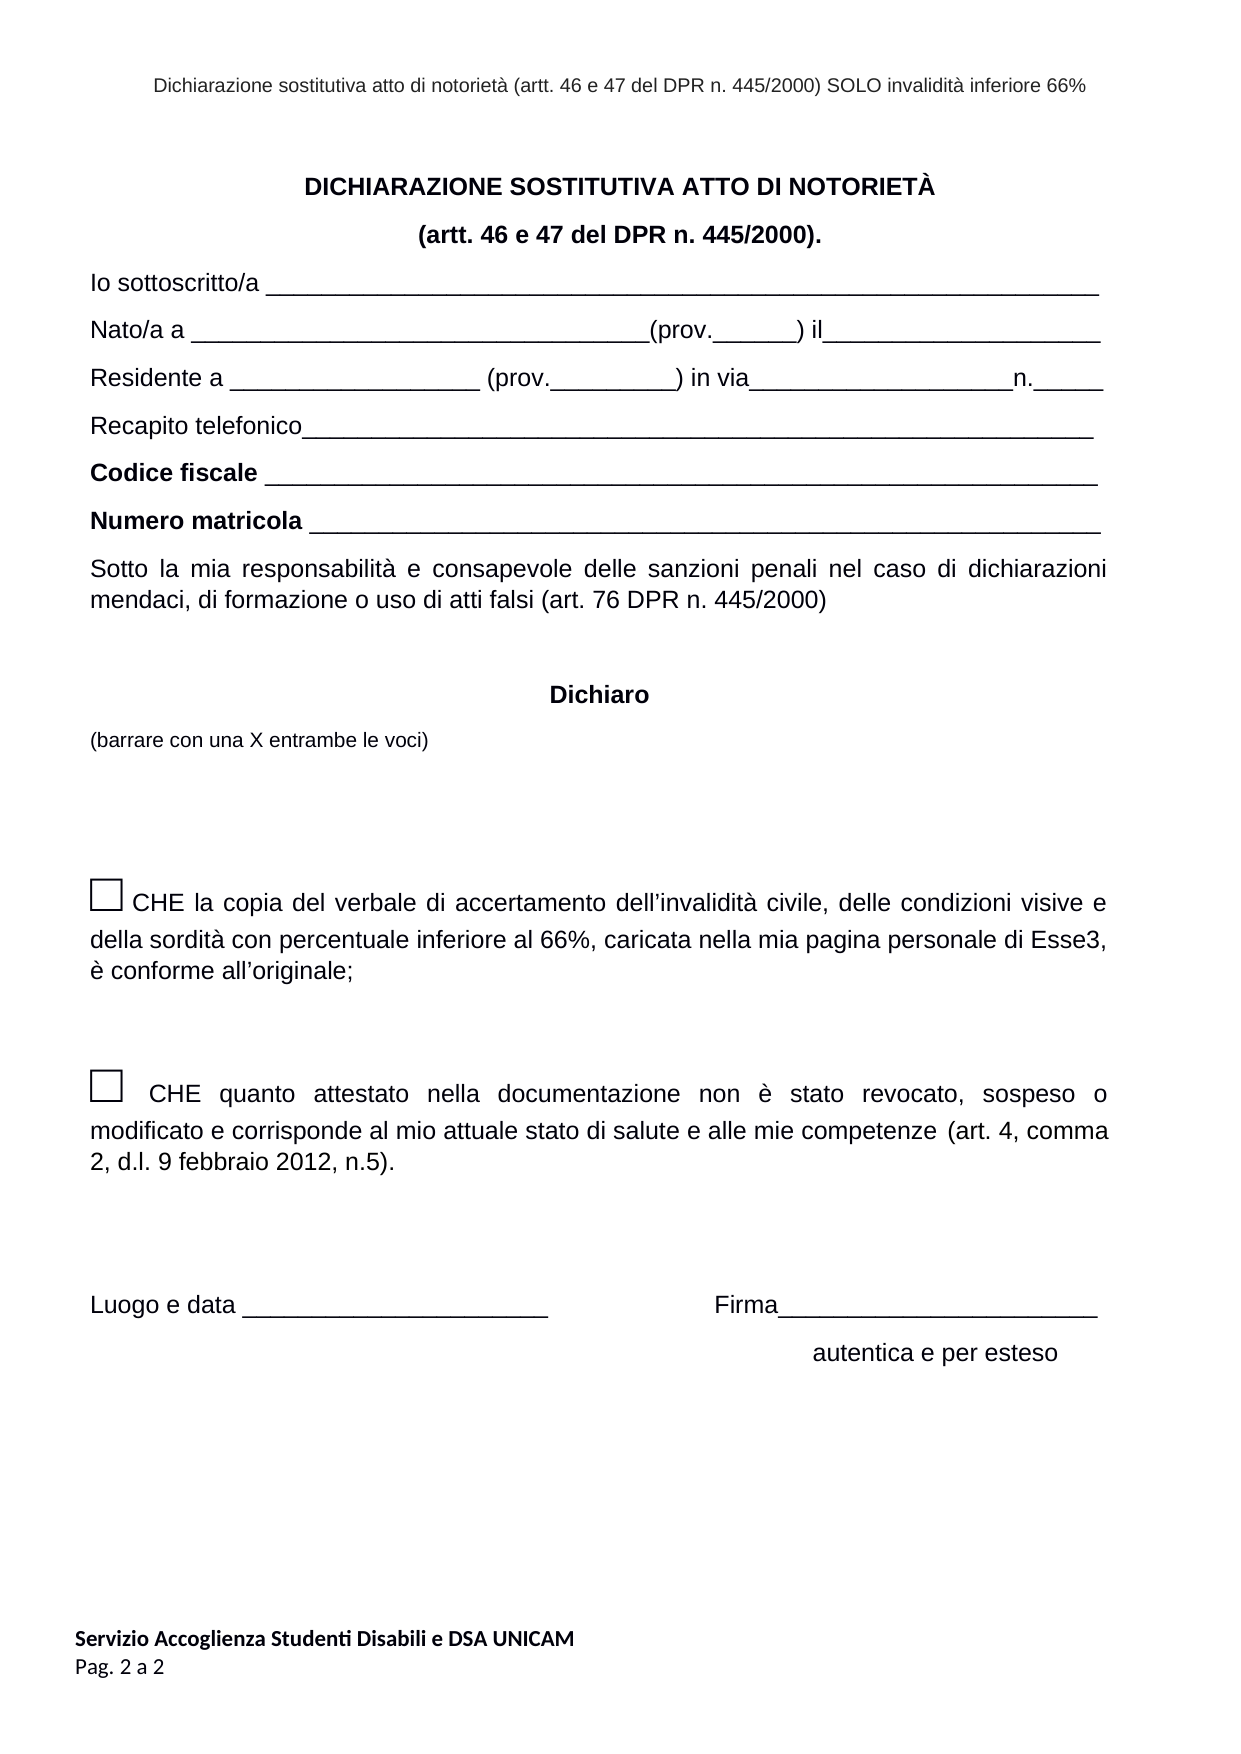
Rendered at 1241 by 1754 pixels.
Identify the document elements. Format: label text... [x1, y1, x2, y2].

text Codice fiscale ____________________________________________________________ [90, 458, 1109, 487]
text (artt. 46 e 47 del DPR n. 445/2000). [75, 220, 1165, 249]
text □ CHE quanto attestato nella documentazione non è stato revocato, sospeso o modificato e corrisponde al mio attuale stato di salute e alle mie competenze (art. 4, comma 2, d.l. 9 febbraio 2012, n.5). [90, 1052, 1109, 1176]
text Luogo e data ______________________ Firma_______________________ [90, 1291, 1109, 1319]
text Dichiaro [90, 680, 1109, 709]
text autentica e per esteso [90, 1338, 1151, 1367]
text Sotto la mia responsabilità e consapevole delle sanzioni penali nel caso di dichiarazioni mendaci, di formazione o uso di atti falsi (art. 76 DPR n. 445/2000) [90, 554, 1109, 614]
text □ CHE la copia del verbale di accertamento dell’invalidità civile, delle condizioni visive e della sordità con percentuale inferiore al 66%, caricata nella mia pagina personale di Esse3, è conforme all’originale; [90, 861, 1109, 985]
text (barrare con una X entrambe le voci) [90, 728, 1109, 752]
text Nato/a a _________________________________(prov.______) il____________________ [90, 315, 1109, 344]
text Recapito telefonico_________________________________________________________ [90, 411, 1109, 439]
text Io sottoscritto/a ____________________________________________________________ [90, 268, 1109, 296]
text Residente a __________________ (prov._________) in via___________________n._____ [90, 363, 1109, 392]
text DICHIARAZIONE SOSTITUTIVA ATTO DI NOTORIETÀ [75, 172, 1165, 201]
text Numero matricola _________________________________________________________ [90, 506, 1109, 535]
